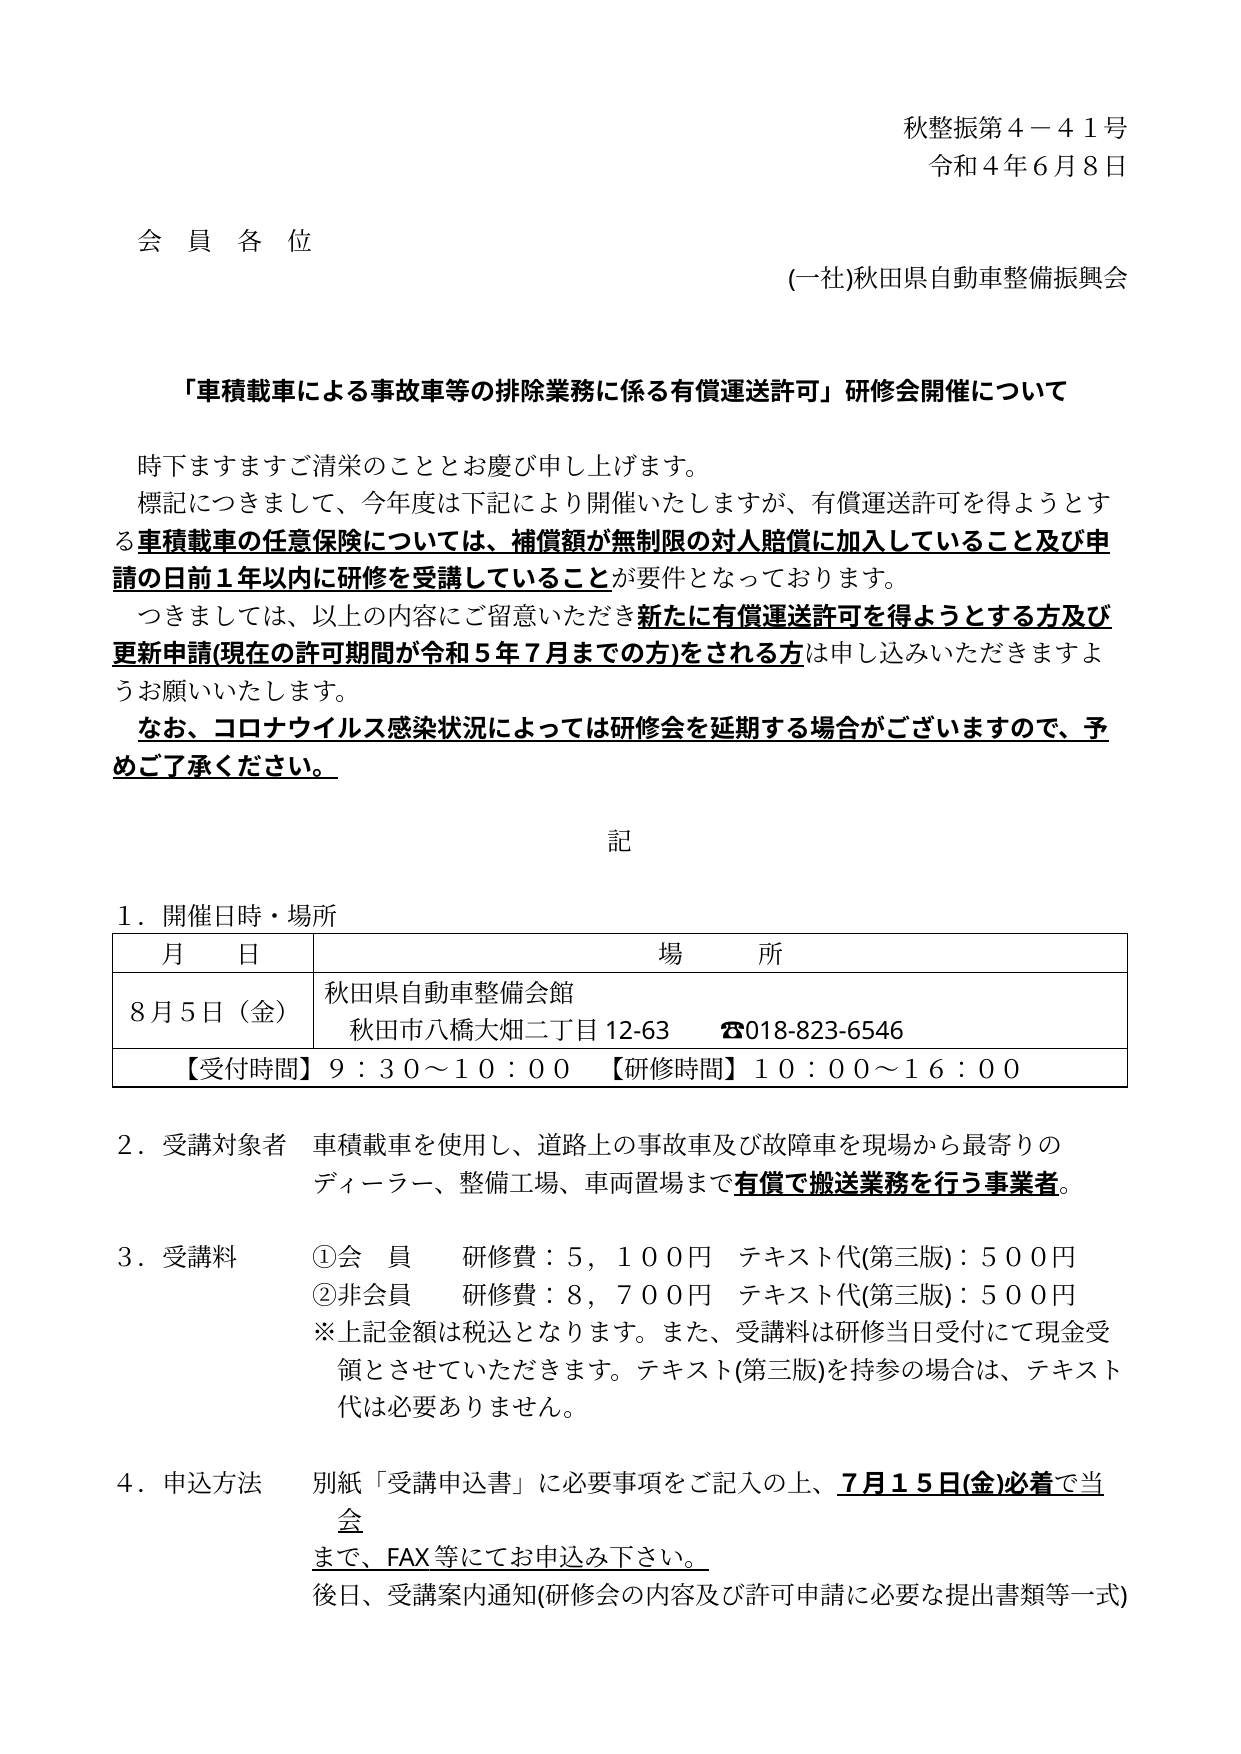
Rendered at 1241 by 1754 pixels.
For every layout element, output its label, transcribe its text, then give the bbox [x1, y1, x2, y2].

text 記 [112, 821, 1128, 858]
text つきましては、以上の内容にご留意いただき新たに有償運送許可を得ようとする方及び更新申請(現在の許可期間が令和５年７月までの方)をされる方は申し込みいただきますようお願いいたします。 [112, 596, 1128, 708]
text まで、FAX等にてお申込み下さい。 [312, 1537, 1128, 1575]
text ３．受講料 ①会 員 研修費：５，１００円 テキスト代(第三版)：５００円 [112, 1237, 1128, 1275]
text ４．申込方法 別紙「受講申込書」に必要事項をご記入の上、７月１５日(金)必着で当会 [112, 1462, 1128, 1537]
text 令和４年６月８日 [112, 146, 1128, 183]
text なお、コロナウイルス感染状況によっては研修会を延期する場合がございますので、予めご了承ください。 [112, 708, 1128, 783]
text 秋整振第４－４１号 [112, 108, 1128, 146]
table_cell 秋田県自動車整備会館 秋田市八橋大畑二丁目12-63 ☎018-823-6546 [314, 973, 1127, 1048]
text 「車積載車による事故車等の排除業務に係る有償運送許可」研修会開催について [112, 371, 1128, 408]
table_header 場 所 [314, 934, 1127, 972]
text １．開催日時・場所 [112, 896, 1128, 933]
text ②非会員 研修費：８，７００円 テキスト代(第三版)：５００円 [112, 1275, 1128, 1312]
table_cell ８月５日（金） [113, 973, 313, 1048]
text (一社)秋田県自動車整備振興会 [112, 258, 1128, 296]
text 標記につきまして、今年度は下記により開催いたしますが、有償運送許可を得ようとする車積載車の任意保険については、補償額が無制限の対人賠償に加入していること及び申請の日前１年以内に研修を受講していることが要件となっております。 [112, 483, 1128, 596]
text 後日、受講案内通知(研修会の内容及び許可申請に必要な提出書類等一式) [112, 1575, 1128, 1612]
text 会 員 各 位 [112, 221, 1128, 258]
text ※上記金額は税込となります。また、受講料は研修当日受付にて現金受領とさせていただきます。テキスト(第三版)を持参の場合は、テキスト代は必要ありません。 [112, 1312, 1128, 1425]
text ２．受講対象者 車積載車を使用し、道路上の事故車及び故障車を現場から最寄りのディーラー、整備工場、車両置場まで有償で搬送業務を行う事業者。 [112, 1125, 1128, 1200]
text 時下ますますご清栄のこととお慶び申し上げます。 [112, 446, 1128, 483]
table_cell 【受付時間】９：３０～１０：００ 【研修時間】１０：００～１６：００ [113, 1049, 1127, 1086]
table_header 月 日 [113, 934, 313, 972]
